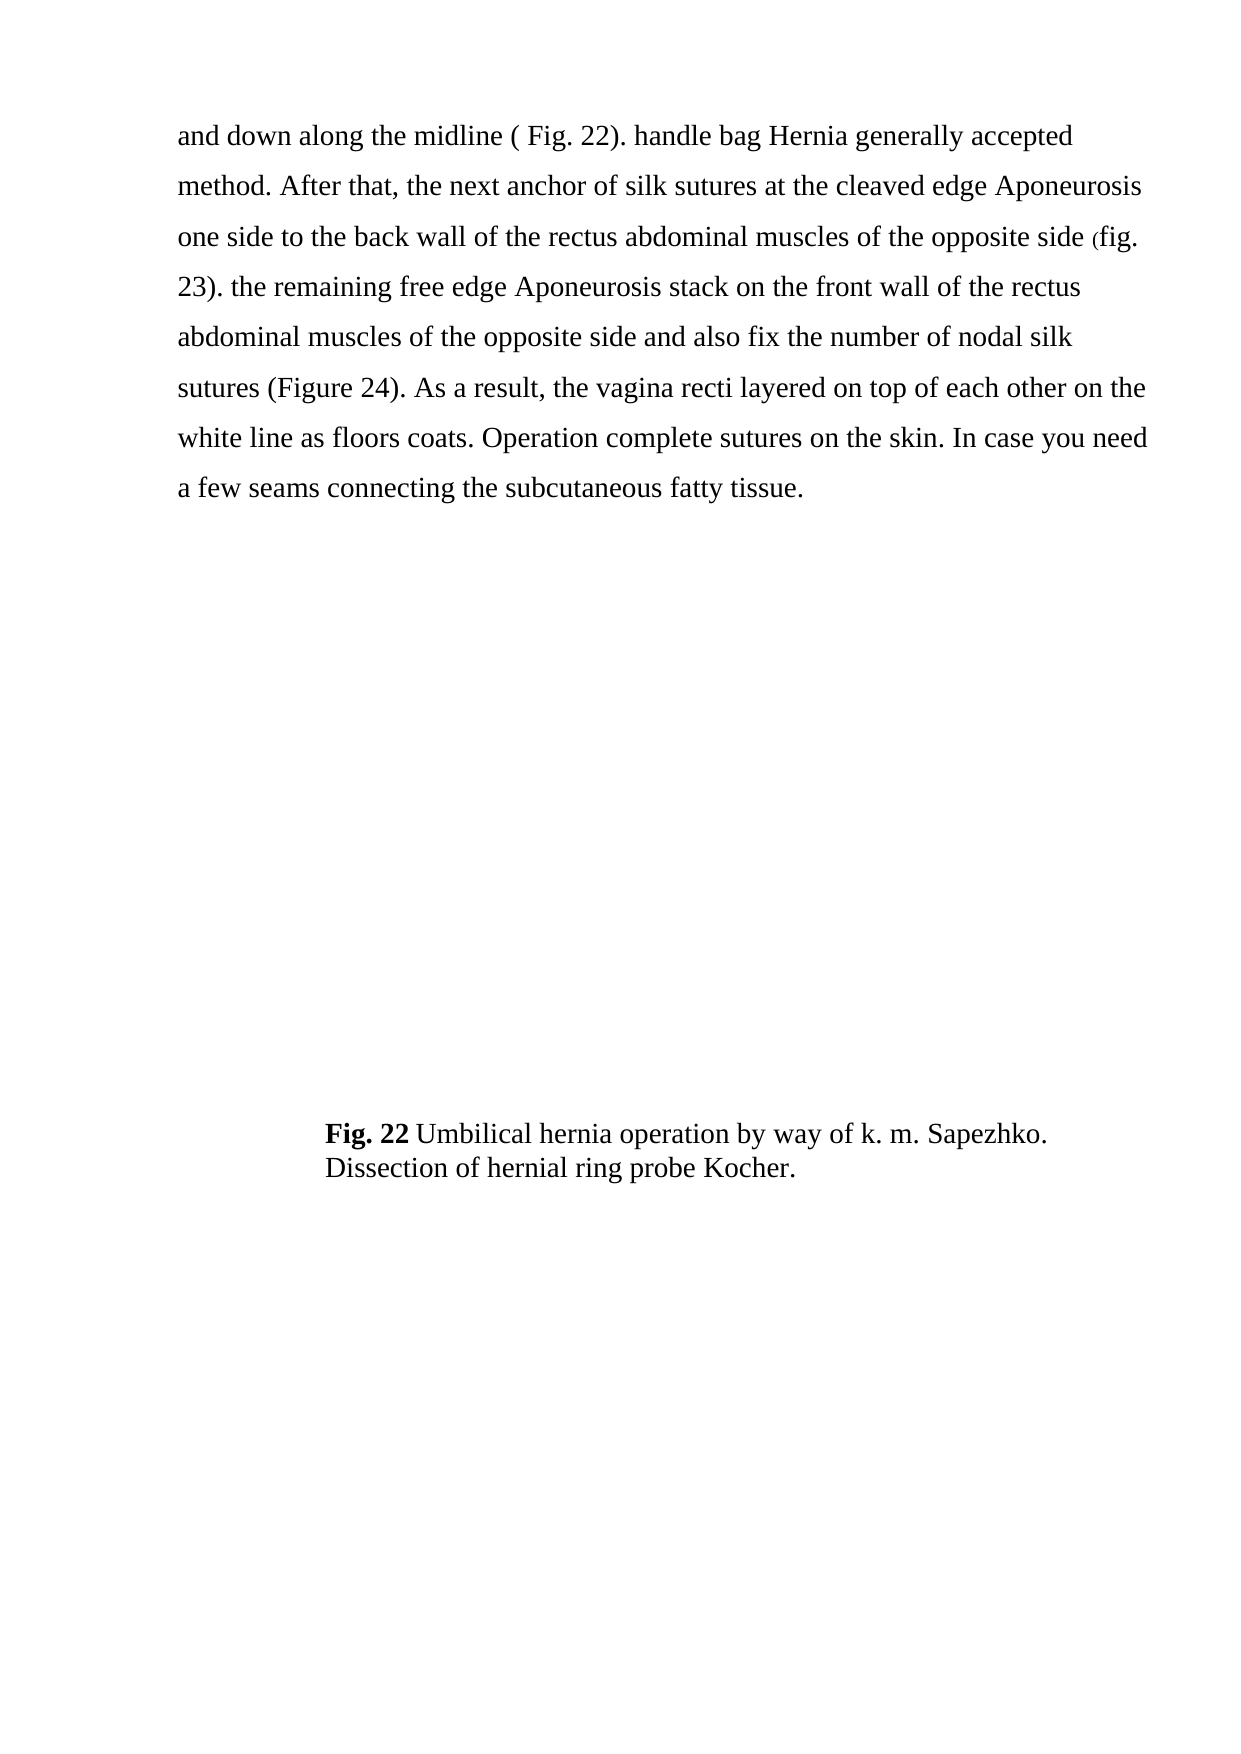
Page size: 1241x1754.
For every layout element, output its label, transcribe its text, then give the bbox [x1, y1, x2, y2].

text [177, 118, 1152, 504]
text Fig. 22 Umbilical hernia operation by way of k. m. Sapezhko. Dissection of hernial ring probe Kocher. [325, 1116, 1152, 1183]
